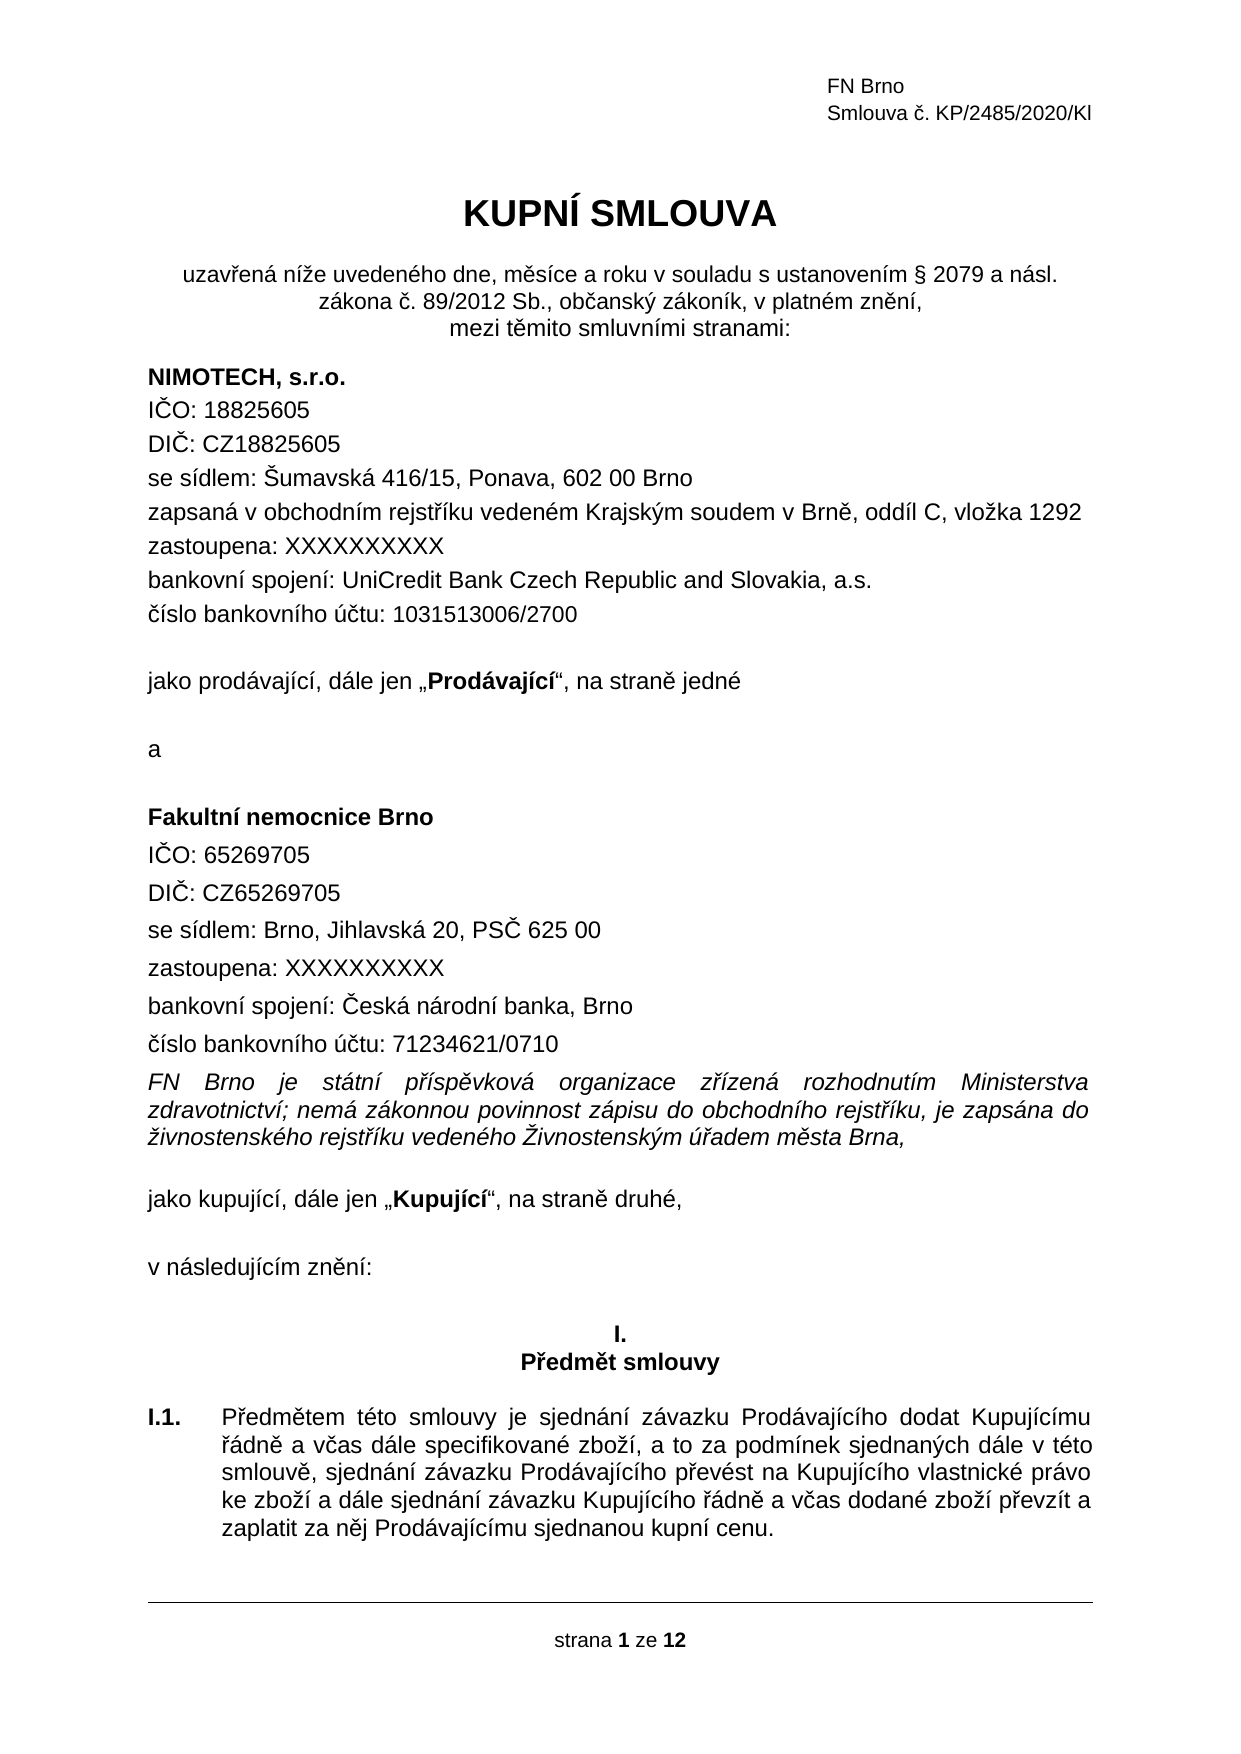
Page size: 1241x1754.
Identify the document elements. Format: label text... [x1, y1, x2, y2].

text jako kupující, dále jen „Kupující“, na straně druhé, [148, 1185, 1093, 1212]
text Fakultní nemocnice Brno [148, 803, 1093, 830]
text FN Brno je státní příspěvková organizace zřízená rozhodnutím Ministerstva zdravotnictví; nemá zákonnou povinnost zápisu do obchodního rejstříku, je zapsána do živnostenského rejstříku vedeného Živnostenským úřadem města Brna, [148, 1068, 1093, 1151]
text I. [148, 1320, 1093, 1348]
text v následujícím znění: [148, 1252, 1093, 1280]
text KUPNÍ SMLOUVA [148, 191, 1093, 234]
text mezi těmito smluvními stranami: [148, 314, 1093, 342]
text NIMOTECH, s.r.o. [148, 363, 1093, 390]
text IČO: 65269705 [148, 841, 1093, 868]
text uzavřená níže uvedeného dne, měsíce a roku v souladu s ustanovením § 2079 a násl. zákona č. 89/2012 Sb., občanský zákoník, v platném znění, [148, 261, 1093, 314]
text jako prodávající, dále jen „Prodávající“, na straně jedné [148, 667, 1093, 695]
text zapsaná v obchodním rejstříku vedeném Krajským soudem v Brně, oddíl C, vložka 1292 [148, 498, 1093, 526]
text DIČ: CZ65269705 [148, 878, 1093, 906]
text číslo bankovního účtu: 71234621/0710 [148, 1030, 1093, 1058]
text DIČ: CZ18825605 [148, 430, 1093, 458]
text a [148, 735, 1093, 763]
text IČO: 18825605 [148, 396, 1093, 424]
text zastoupena: XXXXXXXXXX [148, 532, 1093, 559]
text bankovní spojení: Česká národní banka, Brno [148, 992, 1093, 1020]
text se sídlem: Brno, Jihlavská 20, PSČ 625 00 [148, 916, 1093, 944]
text Předmět smlouvy [148, 1348, 1093, 1375]
text číslo bankovního účtu: 1031513006/2700 [148, 599, 1093, 627]
text zastoupena: XXXXXXXXXX [148, 954, 1093, 982]
text se sídlem: Šumavská 416/15, Ponava, 602 00 Brno [148, 464, 1093, 492]
text bankovní spojení: UniCredit Bank Czech Republic and Slovakia, a.s. [148, 566, 1093, 593]
list Předmětem této smlouvy je sjednání závazku Prodávajícího dodat Kupujícímu řádně a včas dále specifikované zboží, a to za podmínek sjednaných dále v této smlouvě, sjednání závazku Prodávajícího převést na Kupujícího vlastnické právo ke zboží a dále sjednání závazku Kupujícího řádně a včas dodané zboží převzít a zaplatit za něj Prodávajícímu sjednanou kupní cenu. [148, 1403, 1093, 1541]
